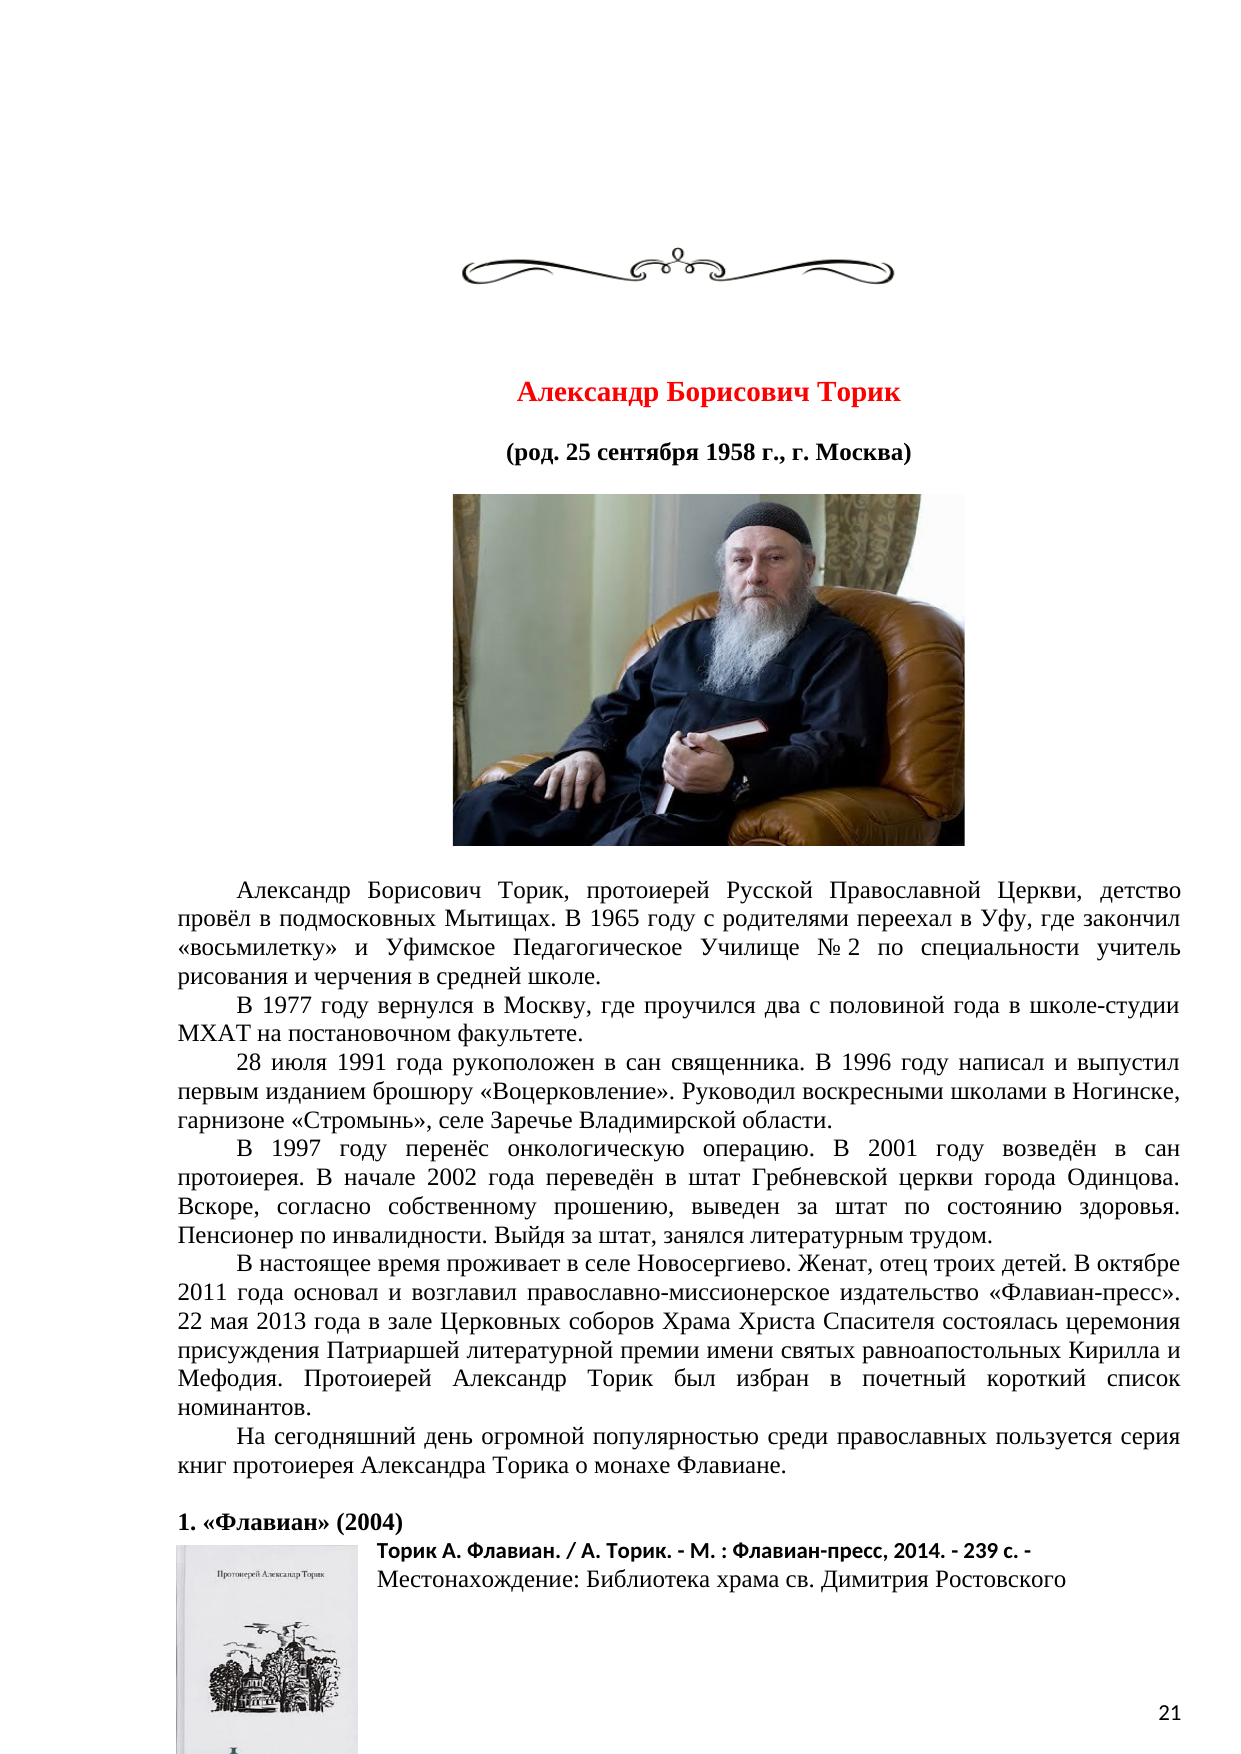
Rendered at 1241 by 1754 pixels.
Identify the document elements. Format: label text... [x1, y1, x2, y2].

picture [460, 246, 898, 289]
text Торик А. Флавиан. / А. Торик. - М. : Флавиан-пресс, 2014. - 239 с. - Местонахождение: Библиотека храма св. Димитрия Ростовского [177, 1536, 1181, 1593]
text (род. 25 сентября 1958 г., г. Москва) [177, 437, 1181, 465]
text Александр Борисович Торик, протоиерей Русской Православной Церкви, детство провёл в подмосковных Мытищах. В 1965 году с родителями переехал в Уфу, где закончил «восьмилетку» и Уфимское Педагогическое Училище № 2 по специальности учитель рисования и черчения в средней школе. [177, 875, 1181, 990]
picture [176, 1545, 358, 1754]
text 1. «Флавиан» (2004) [177, 1507, 1181, 1536]
text Александр Борисович Торик [177, 374, 1181, 408]
text В 1997 году перенёс онкологическую операцию. В 2001 году возведён в сан протоиерея. В начале 2002 года переведён в штат Гребневской церкви города Одинцова. Вскоре, согласно собственному прошению, выведен за штат по состоянию здоровья. Пенсионер по инвалидности. Выйдя за штат, занялся литературным трудом. [177, 1133, 1181, 1248]
text На сегодняшний день огромной популярностью среди православных пользуется серия книг протоиерея Александра Торика о монахе Флавиане. [177, 1421, 1181, 1478]
text В 1977 году вернулся в Москву, где проучился два с половиной года в школе-студии МХАТ на постановочном факультете. [177, 990, 1181, 1047]
picture [452, 494, 965, 846]
text В настоящее время проживает в селе Новосергиево. Женат, отец троих детей. В октябре 2011 года основал и возглавил православно-миссионерское издательство «Флавиан-пресс». 22 мая 2013 года в зале Церковных соборов Храма Христа Спасителя состоялась церемония присуждения Патриаршей литературной премии имени святых равноапостольных Кирилла и Мефодия. Протоиерей Александр Торик был избран в почетный короткий список номинантов. [177, 1248, 1181, 1421]
text 28 июля 1991 года рукоположен в сан священника. В 1996 году написал и выпустил первым изданием брошюру «Воцерковление». Руководил воскресными школами в Ногинске, гарнизоне «Стромынь», селе Заречье Владимирской области. [177, 1047, 1181, 1133]
